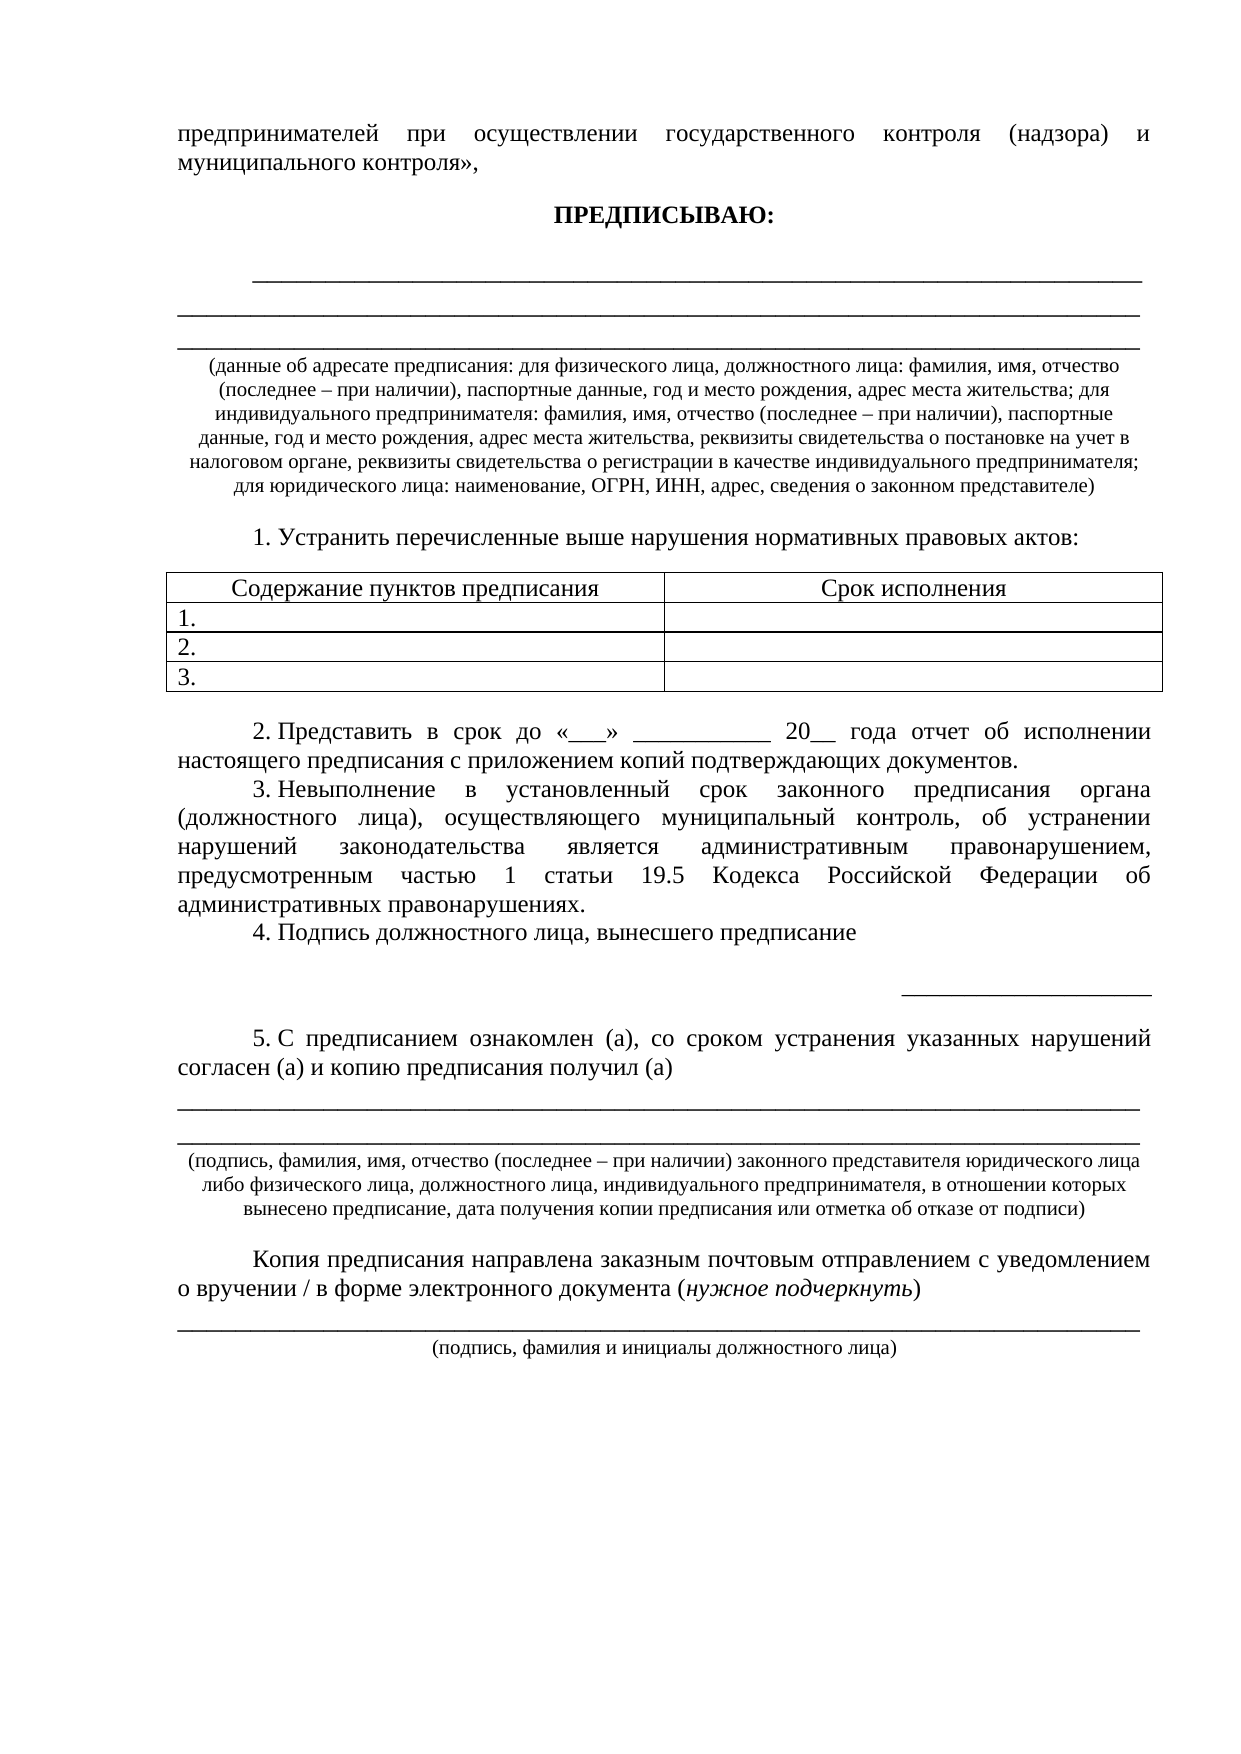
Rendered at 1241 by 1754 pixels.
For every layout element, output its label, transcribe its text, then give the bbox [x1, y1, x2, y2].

text ____________________ [177, 970, 1152, 999]
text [177, 118, 1150, 176]
text Копия предписания направлена заказным почтовым отправлением с уведомлением о вручении / в форме электронного документа (нужное подчеркнуть) [177, 1244, 1152, 1301]
table_cell [665, 633, 1162, 661]
text (подпись, фамилия и инициалы должностного лица) [177, 1335, 1152, 1359]
text 5. С предписанием ознакомлен (а), со сроком устранения указанных нарушений согласен (а) и копию предписания получил (а) [177, 1023, 1152, 1081]
table_cell 2. [167, 633, 664, 661]
text (подпись, фамилия, имя, отчество (последнее – при наличии) законного представителя юридического лица либо физического лица, должностного лица, индивидуального предпринимателя, в отношении которых вынесено предписание, дата получения копии предписания или отметка об отказе от подписи) [177, 1148, 1152, 1220]
text (данные об адресате предписания: для физического лица, должностного лица: фамилия, имя, отчество (последнее – при наличии), паспортные данные, год и место рождения, адрес места жительства; для индивидуального предпринимателя: фамилия, имя, отчество (последнее – при наличии), паспортные данные, год и место рождения, адрес места жительства, реквизиты свидетельства о постановке на учет в налоговом органе, реквизиты свидетельства о регистрации в качестве индивидуального предпринимателя; для юридического лица: наименование, ОГРН, ИНН, адрес, сведения о законном представителе) [177, 353, 1152, 497]
text ПРЕДПИСЫВАЮ: [177, 200, 1152, 228]
text 2. Представить в срок до «___» ___________ 20__ года отчет об исполнении настоящего предписания с приложением копий подтверждающих документов. [177, 716, 1152, 774]
table_cell [665, 662, 1162, 691]
text 1. Устранить перечисленные выше нарушения нормативных правовых актов: [177, 522, 1152, 550]
text 4. Подпись должностного лица, вынесшего предписание [177, 917, 1152, 946]
text 3. Невыполнение в установленный срок законного предписания органа (должностного лица), осуществляющего муниципальный контроль, об устранении нарушений законодательства является административным правонарушением, предусмотренным частью 1 статьи 19.5 Кодекса Российской Федерации об административных правонарушениях. [177, 774, 1152, 917]
table_header Срок исполнения [665, 573, 1162, 602]
table_header Содержание пунктов предписания [167, 573, 664, 602]
text ____________________________________________________________________________________________________________________________________ [177, 1081, 1152, 1148]
table_cell 1. [167, 603, 664, 631]
table_cell [665, 603, 1162, 631]
text _________________________________________________________________________________________________________________________________________________________________________________________________ [177, 252, 1152, 353]
text __________________________________________________________________ [177, 1301, 1152, 1335]
table_cell 3. [167, 662, 664, 691]
